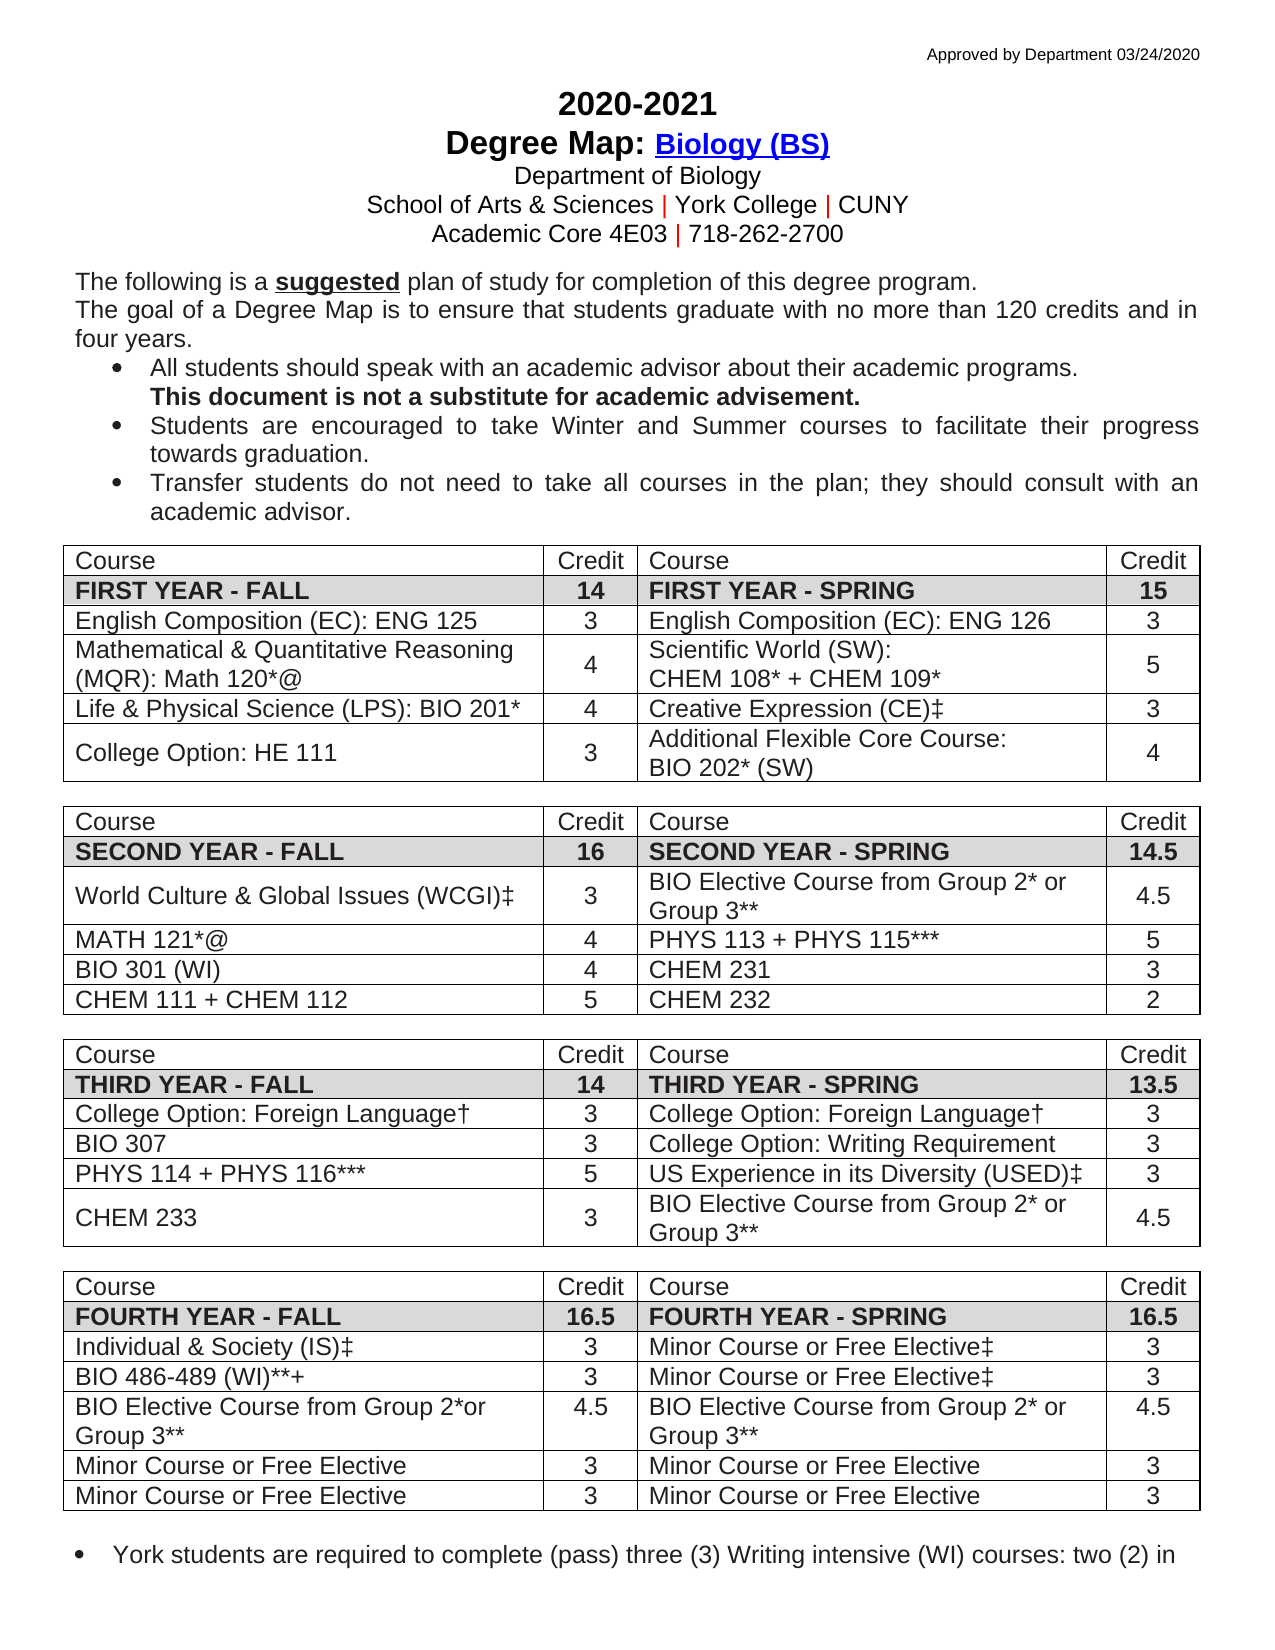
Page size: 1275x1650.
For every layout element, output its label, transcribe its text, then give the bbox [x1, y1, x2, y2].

table_cell 16.5 [1107, 1302, 1199, 1331]
table_cell 3 [1107, 1481, 1199, 1510]
table_cell Minor Course or Free Elective [638, 1451, 1106, 1480]
table_header Credit [544, 1272, 637, 1301]
table_cell 3 [1107, 955, 1199, 984]
table_cell BIO Elective Course from Group 2*or Group 3** [64, 1392, 543, 1450]
table_header Course [64, 807, 543, 836]
table_cell 4 [544, 635, 637, 693]
table_cell FOURTH YEAR - FALL [64, 1302, 543, 1331]
table_cell 5 [544, 985, 637, 1014]
table_cell 4 [544, 694, 637, 723]
table_cell World Culture & Global Issues (WCGI)‡ [64, 867, 543, 924]
table_cell 4.5 [544, 1392, 637, 1450]
table_header Credit [544, 1040, 637, 1068]
table_cell CHEM 233 [64, 1189, 543, 1246]
table_cell 2 [1107, 985, 1199, 1014]
table_header Course [638, 807, 1106, 836]
table_cell 14 [544, 576, 637, 604]
table_cell 5 [1107, 635, 1199, 693]
table_cell BIO Elective Course from Group 2* or Group 3** [638, 1189, 1106, 1246]
table_header Credit [1107, 1040, 1199, 1068]
table_cell 5 [544, 1159, 637, 1188]
table_cell MATH 121*@ [64, 925, 543, 954]
table_header Course [64, 546, 543, 575]
table_header Course [638, 546, 1106, 575]
table_cell English Composition (EC): ENG 126 [638, 606, 1106, 634]
table_cell FIRST YEAR - FALL [64, 576, 543, 604]
table_cell College Option: HE 111 [64, 724, 543, 781]
table_header Credit [1107, 807, 1199, 836]
table_cell 3 [544, 1189, 637, 1246]
table_cell Minor Course or Free Elective [638, 1481, 1106, 1510]
table_cell 3 [1107, 606, 1199, 634]
list All students should speak with an academic advisor about their academic programs. [112, 353, 1200, 382]
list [75, 1539, 1200, 1568]
table_cell 3 [1107, 1451, 1199, 1480]
table_header Credit [544, 807, 637, 836]
table_cell 5 [1107, 925, 1199, 954]
table_cell 3 [544, 867, 637, 924]
text This document is not a substitute for academic advisement. [112, 382, 1200, 411]
text 2020-2021 [75, 84, 1200, 123]
table_cell Creative Expression (CE)‡ [638, 694, 1106, 723]
table_cell 14 [544, 1070, 637, 1098]
table_cell 14.5 [1107, 837, 1199, 866]
table_cell College Option: Foreign Language† [638, 1099, 1106, 1128]
table_cell Individual & Society (IS)‡ [64, 1332, 543, 1361]
text Degree Map: Biology (BS) [75, 123, 1200, 161]
table_cell CHEM 111 + CHEM 112 [64, 985, 543, 1014]
table_header Credit [1107, 546, 1199, 575]
table_cell College Option: Writing Requirement [638, 1129, 1106, 1158]
table_cell BIO Elective Course from Group 2* or Group 3** [638, 867, 1106, 924]
table_header Course [64, 1272, 543, 1301]
table_cell BIO 486-489 (WI)**+ [64, 1362, 543, 1391]
text The goal of a Degree Map is to ensure that students graduate with no more than 120 credits and in four years. [75, 296, 1200, 353]
table_cell 3 [1107, 1129, 1199, 1158]
table_cell Additional Flexible Core Course: BIO 202* (SW) [638, 724, 1106, 781]
table_cell CHEM 231 [638, 955, 1106, 984]
table_cell THIRD YEAR - SPRING [638, 1070, 1106, 1098]
table_cell Mathematical & Quantitative Reasoning (MQR): Math 120*@ [64, 635, 543, 693]
table_cell SECOND YEAR - SPRING [638, 837, 1106, 866]
table_header Course [638, 1040, 1106, 1068]
table_cell Minor Course or Free Elective‡ [638, 1362, 1106, 1391]
table_cell 3 [544, 724, 637, 781]
table_header Credit [1107, 1272, 1199, 1301]
table_cell Minor Course or Free Elective [64, 1481, 543, 1510]
table_cell 3 [544, 1332, 637, 1361]
table_cell English Composition (EC): ENG 125 [64, 606, 543, 634]
text School of Arts & Sciences | York College | CUNY [75, 190, 1200, 219]
table_cell BIO Elective Course from Group 2* or Group 3** [638, 1392, 1106, 1450]
table_cell BIO 301 (WI) [64, 955, 543, 984]
table_cell Minor Course or Free Elective [64, 1451, 543, 1480]
table_cell 4 [544, 955, 637, 984]
table_cell 15 [1107, 576, 1199, 604]
text The following is a suggested plan of study for completion of this degree program. [75, 267, 1200, 296]
table_cell 4.5 [1107, 867, 1199, 924]
table_cell 3 [544, 1362, 637, 1391]
table_header Course [638, 1272, 1106, 1301]
table_cell 3 [544, 1481, 637, 1510]
table_cell 4.5 [1107, 1189, 1199, 1246]
table_cell 3 [544, 1451, 637, 1480]
table_cell CHEM 232 [638, 985, 1106, 1014]
table_cell College Option: Foreign Language† [64, 1099, 543, 1128]
table_cell 3 [544, 606, 637, 634]
table_cell FIRST YEAR - SPRING [638, 576, 1106, 604]
table_cell 3 [1107, 694, 1199, 723]
table_cell Life & Physical Science (LPS): BIO 201* [64, 694, 543, 723]
table_header Credit [544, 546, 637, 575]
table_cell 4.5 [1107, 1392, 1199, 1450]
table_cell BIO 307 [64, 1129, 543, 1158]
table_cell 3 [1107, 1159, 1199, 1188]
table_cell PHYS 113 + PHYS 115*** [638, 925, 1106, 954]
table_cell Scientific World (SW): CHEM 108* + CHEM 109* [638, 635, 1106, 693]
table_cell FOURTH YEAR - SPRING [638, 1302, 1106, 1331]
table_cell 4 [544, 925, 637, 954]
table_cell 3 [544, 1099, 637, 1128]
table_cell 3 [1107, 1332, 1199, 1361]
table_cell Minor Course or Free Elective‡ [638, 1332, 1106, 1361]
table_cell 13.5 [1107, 1070, 1199, 1098]
table_cell 4 [1107, 724, 1199, 781]
table_cell 3 [544, 1129, 637, 1158]
table_cell 3 [1107, 1362, 1199, 1391]
text Academic Core 4E03 | 718-262-2700 [75, 219, 1200, 248]
list Transfer students do not need to take all courses in the plan; they should consult with an academic advisor. [112, 468, 1200, 526]
table_cell 16 [544, 837, 637, 866]
list Students are encouraged to take Winter and Summer courses to facilitate their progress towards graduation. [112, 411, 1200, 468]
table_cell PHYS 114 + PHYS 116*** [64, 1159, 543, 1188]
table_header Course [64, 1040, 543, 1068]
text Department of Biology [75, 161, 1200, 190]
table_cell THIRD YEAR - FALL [64, 1070, 543, 1098]
table_cell 3 [1107, 1099, 1199, 1128]
table_cell US Experience in its Diversity (USED)‡ [638, 1159, 1106, 1188]
table_cell SECOND YEAR - FALL [64, 837, 543, 866]
table_cell 16.5 [544, 1302, 637, 1331]
